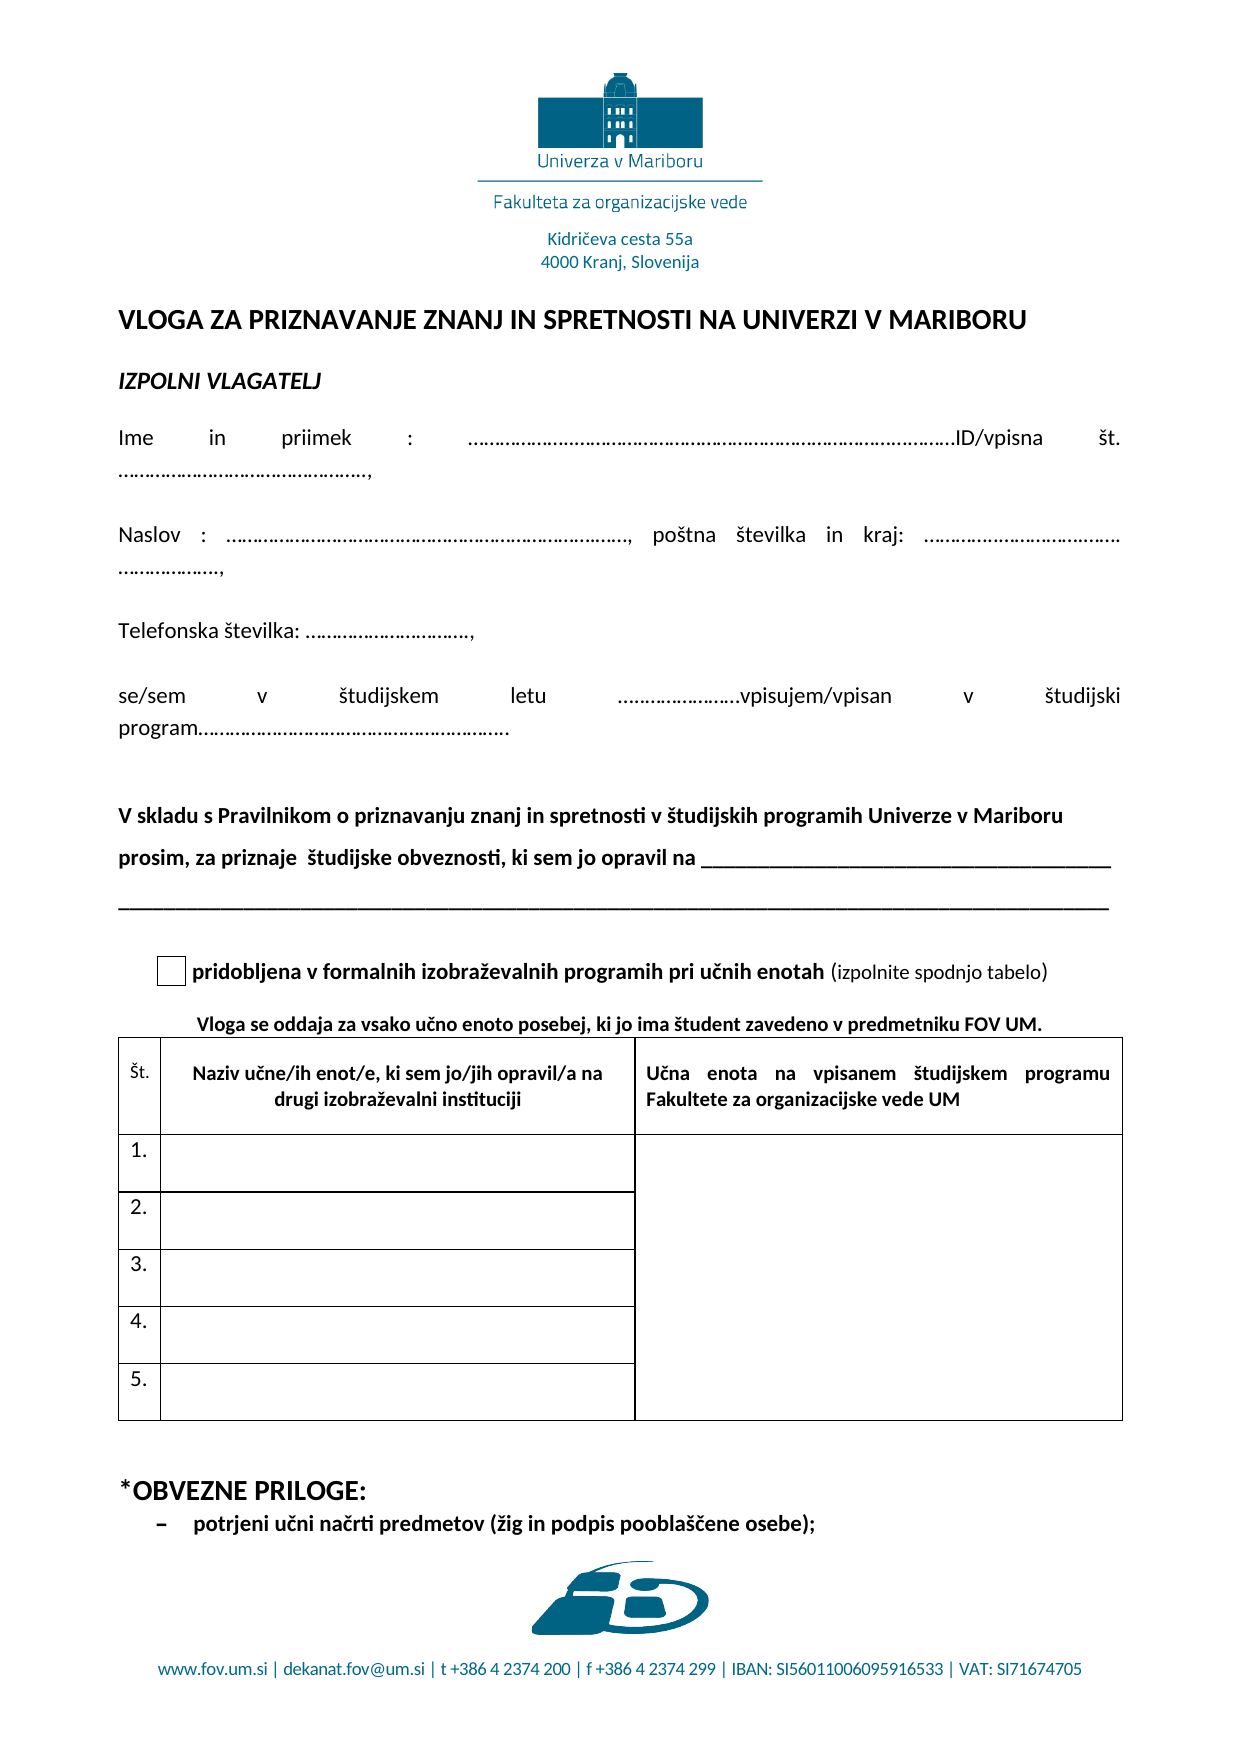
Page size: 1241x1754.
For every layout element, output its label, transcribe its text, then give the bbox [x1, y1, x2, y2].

text VLOGA ZA PRIZNAVANJE ZNANJ IN SPRETNOSTI NA UNIVERZI V MARIBORU [118, 301, 1122, 337]
table_cell [636, 1135, 1122, 1420]
table_header Učna enota na vpisanem študijskem programu Fakultete za organizacijske vede UM [636, 1038, 1122, 1134]
table_cell [161, 1364, 634, 1420]
table_cell 2. [119, 1193, 160, 1248]
table_header Naziv učne/ih enot/e, ki sem jo/jih opravil/a na drugi izobraževalni instituciji [161, 1038, 634, 1134]
picture [371, 1663, 376, 1672]
table_cell [161, 1135, 634, 1191]
table_cell 3. [119, 1250, 160, 1306]
text Ime in priimek : ………………..……………………………………………………...………ID/vpisna št.……………………………………….., [118, 423, 1122, 483]
text Vloga se oddaja za vsako učno enoto posebej, ki jo ima študent zavedeno v predmetniku FOV UM. [118, 1011, 1122, 1037]
text V skladu s Pravilnikom o priznavanju znanj in spretnosti v študijskih programih Univerze v Mariboru prosim, za priznaje študijske obveznosti, ki sem jo opravil na ____________________________________ [118, 801, 1122, 871]
table_cell [161, 1193, 634, 1248]
picture [641, 1607, 709, 1635]
text *OBVEZNE PRILOGE: [118, 1472, 1122, 1507]
text Telefonska številka: …………………………., [118, 616, 1122, 644]
text Naslov : …………………………………………………………….……, poštna številka in kraj: …………..…………….…….………………., [118, 520, 1122, 580]
text pridobljena v formalnih izobraževalnih programih pri učnih enotah (izpolnite spodnjo tabelo) [156, 955, 1122, 986]
text IZPOLNI VLAGATELJ [118, 365, 1122, 395]
picture [645, 233, 651, 242]
picture [477, 73, 763, 212]
table_cell [161, 1307, 634, 1363]
table_cell 5. [119, 1364, 160, 1420]
table_cell 4. [119, 1307, 160, 1363]
table_header Št. [119, 1038, 160, 1134]
text se/sem v študijskem letu …..………………vpisujem/vpisan v študijski program………………………………………………….. [118, 681, 1122, 741]
table_cell 1. [119, 1135, 160, 1191]
picture [440, 1663, 446, 1672]
table_cell [161, 1250, 634, 1306]
picture [531, 1561, 709, 1626]
picture [450, 1665, 459, 1673]
picture [595, 1665, 604, 1673]
text _______________________________________________________________________________________ [118, 885, 1122, 913]
list potrjeni učni načrti predmetov (žig in podpis pooblaščene osebe); [156, 1507, 1122, 1538]
